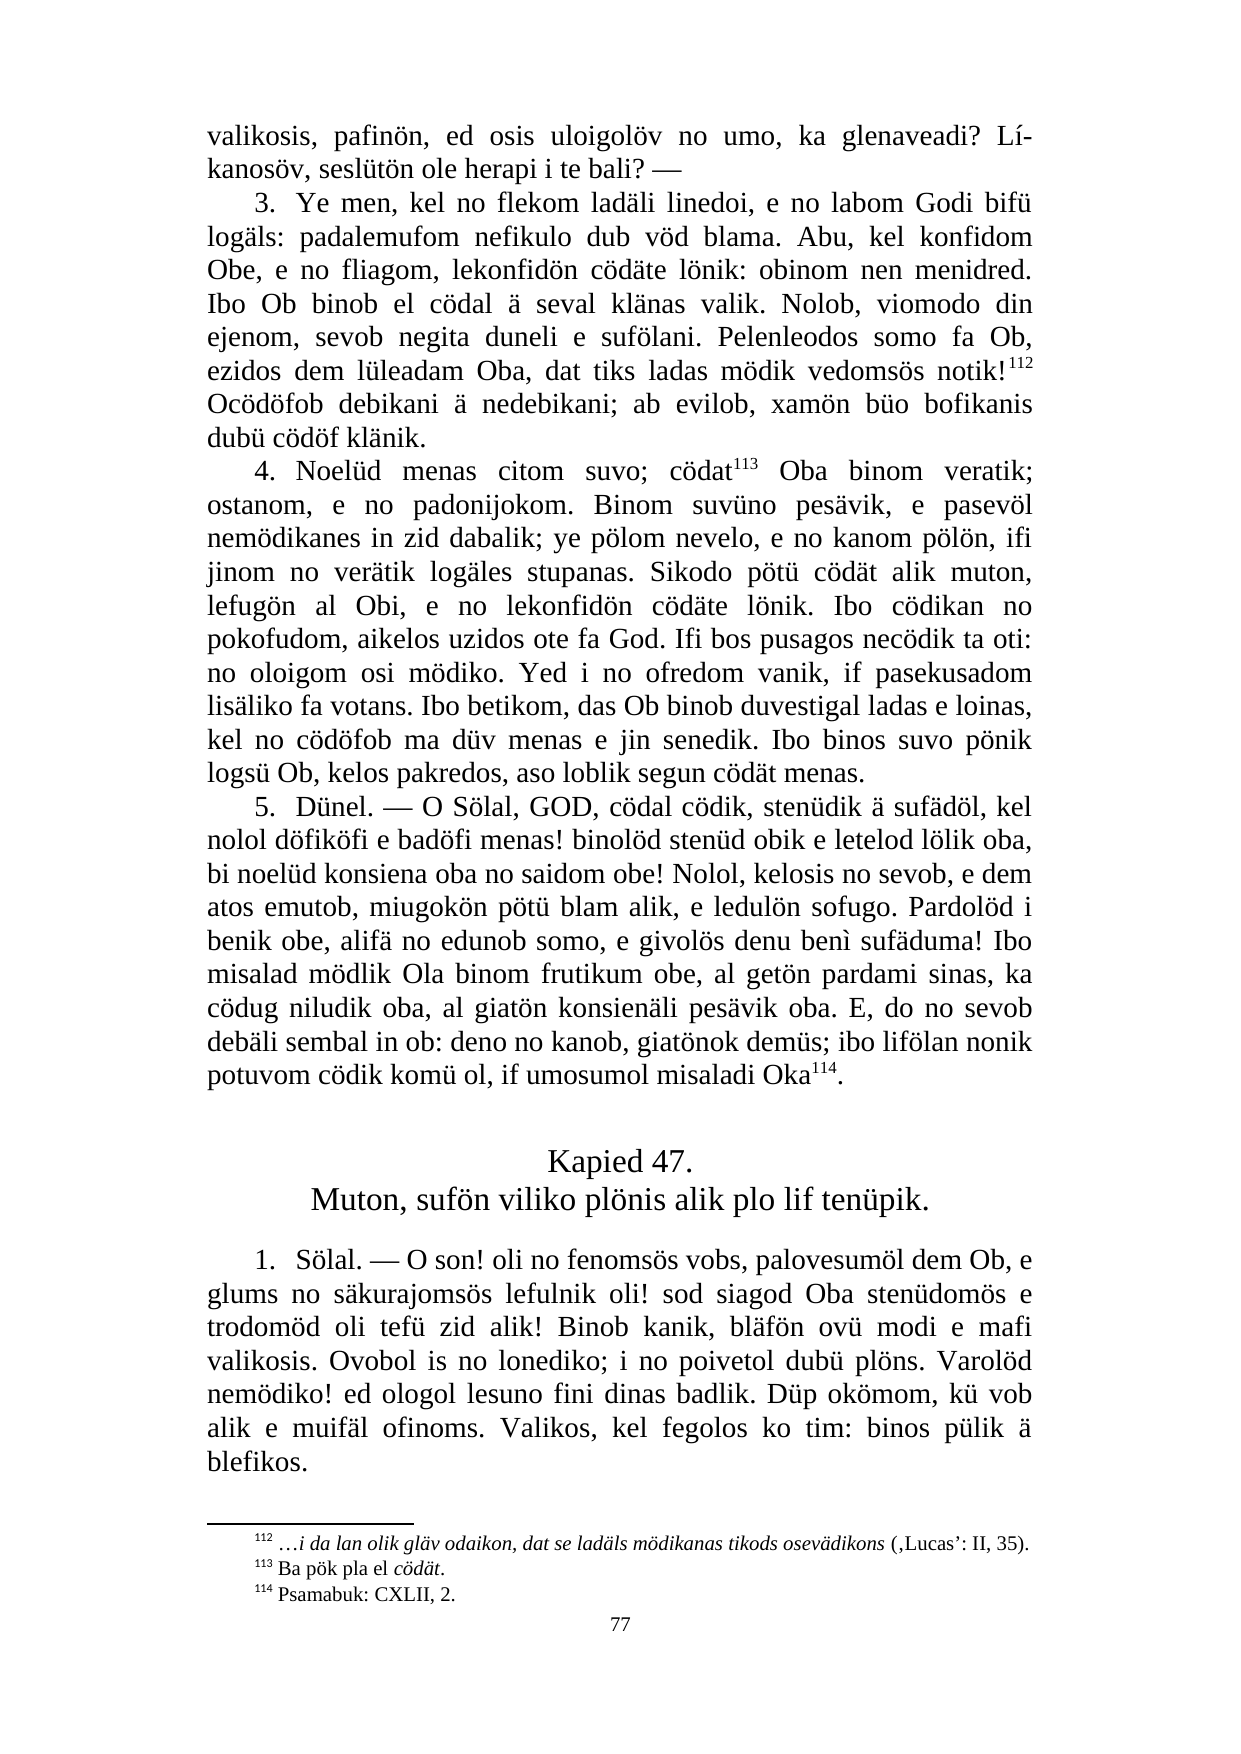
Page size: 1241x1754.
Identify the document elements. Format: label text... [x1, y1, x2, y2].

text 5. Dünel. — O Sölal, GOD, cödal cödik, stenüdik ä sufädöl, kel nolol döfiköfi e badöfi menas! binolöd stenüd obik e letelod lölik oba, bi noelüd konsiena oba no saidom obe! Nolol, kelosis no sevob, e dem atos emutob, miugokön pötü blam alik, e ledulön sofugo. Pardolöd i benik obe, alifä no edunob somo, e givolös denu benì sufäduma! Ibo misalad mödlik Ola binom frutikum obe, al getön pardami sinas, ka cödug niludik oba, al giatön konsienäli pesävik oba. E, do no sevob debäli sembal in ob: deno no kanob, giatönok demüs; ibo lifölan nonik potuvom cödik komü ol, if umosumol misaladi Oka. [207, 789, 1033, 1091]
text 4. Noelüd menas citom suvo; cödat Oba binom veratik; ostanom, e no padonijokom. Binom suvüno pesävik, e pasevöl nemödikanes in zid dabalik; ye pölom nevelo, e no kanom pölön, ifi jinom no verätik logäles stupanas. Sikodo pötü cödät alik muton, lefugön al Obi, e no lekonfidön cödäte lönik. Ibo cödikan no pokofudom, aikelos uzidos ote fa God. Ifi bos pusagos necödik ta oti: no oloigom osi mödiko. Yed i no ofredom vanik, if pasekusadom lisäliko fa votans. Ibo betikom, das Ob binob duvestigal ladas e loinas, kel no cödöfob ma düv menas e jin senedik. Ibo binos suvo pönik logsü Ob, kelos pakredos, aso loblik segun cödät menas. [207, 453, 1033, 789]
text 1. Sölal. — O son! oli no fenomsös vobs, palovesumöl dem Ob, e glums no säkurajomsös lefulnik oli! sod siagod Oba stenüdomös e trodomöd oli tefü zid alik! Binob kanik, bläfön ovü modi e mafi valikosis. Ovobol is no lonediko; i no poivetol dubü plöns. Varolöd nemödiko! ed ologol lesuno fini dinas badlik. Düp okömom, kü vob alik e muifäl ofinoms. Valikos, kel fegolos ko tim: binos pülik ä blefikos. [207, 1242, 1033, 1477]
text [207, 118, 1033, 185]
text 3. Ye men, kel no flekom ladäli linedoi, e no labom Godi bifü logäls: padalemufom nefikulo dub vöd blama. Abu, kel konfidom Obe, e no fliagom, lekonfidön cödäte lönik: obinom nen menidred. Ibo Ob binob el cödal ä seval klänas valik. Nolob, viomodo din ejenom, sevob negita duneli e sufölani. Pelenleodos somo fa Ob, ezidos dem lüleadam Oba, dat tiks ladas mödik vedomsös notik! Ocödöfob debikani ä nedebikani; ab evilob, xamön büo bofikanis dubü cödöf klänik. [207, 185, 1033, 453]
text Kapied 47. Muton, sufön viliko plönis alik plo lif tenüpik. [207, 1141, 1033, 1217]
